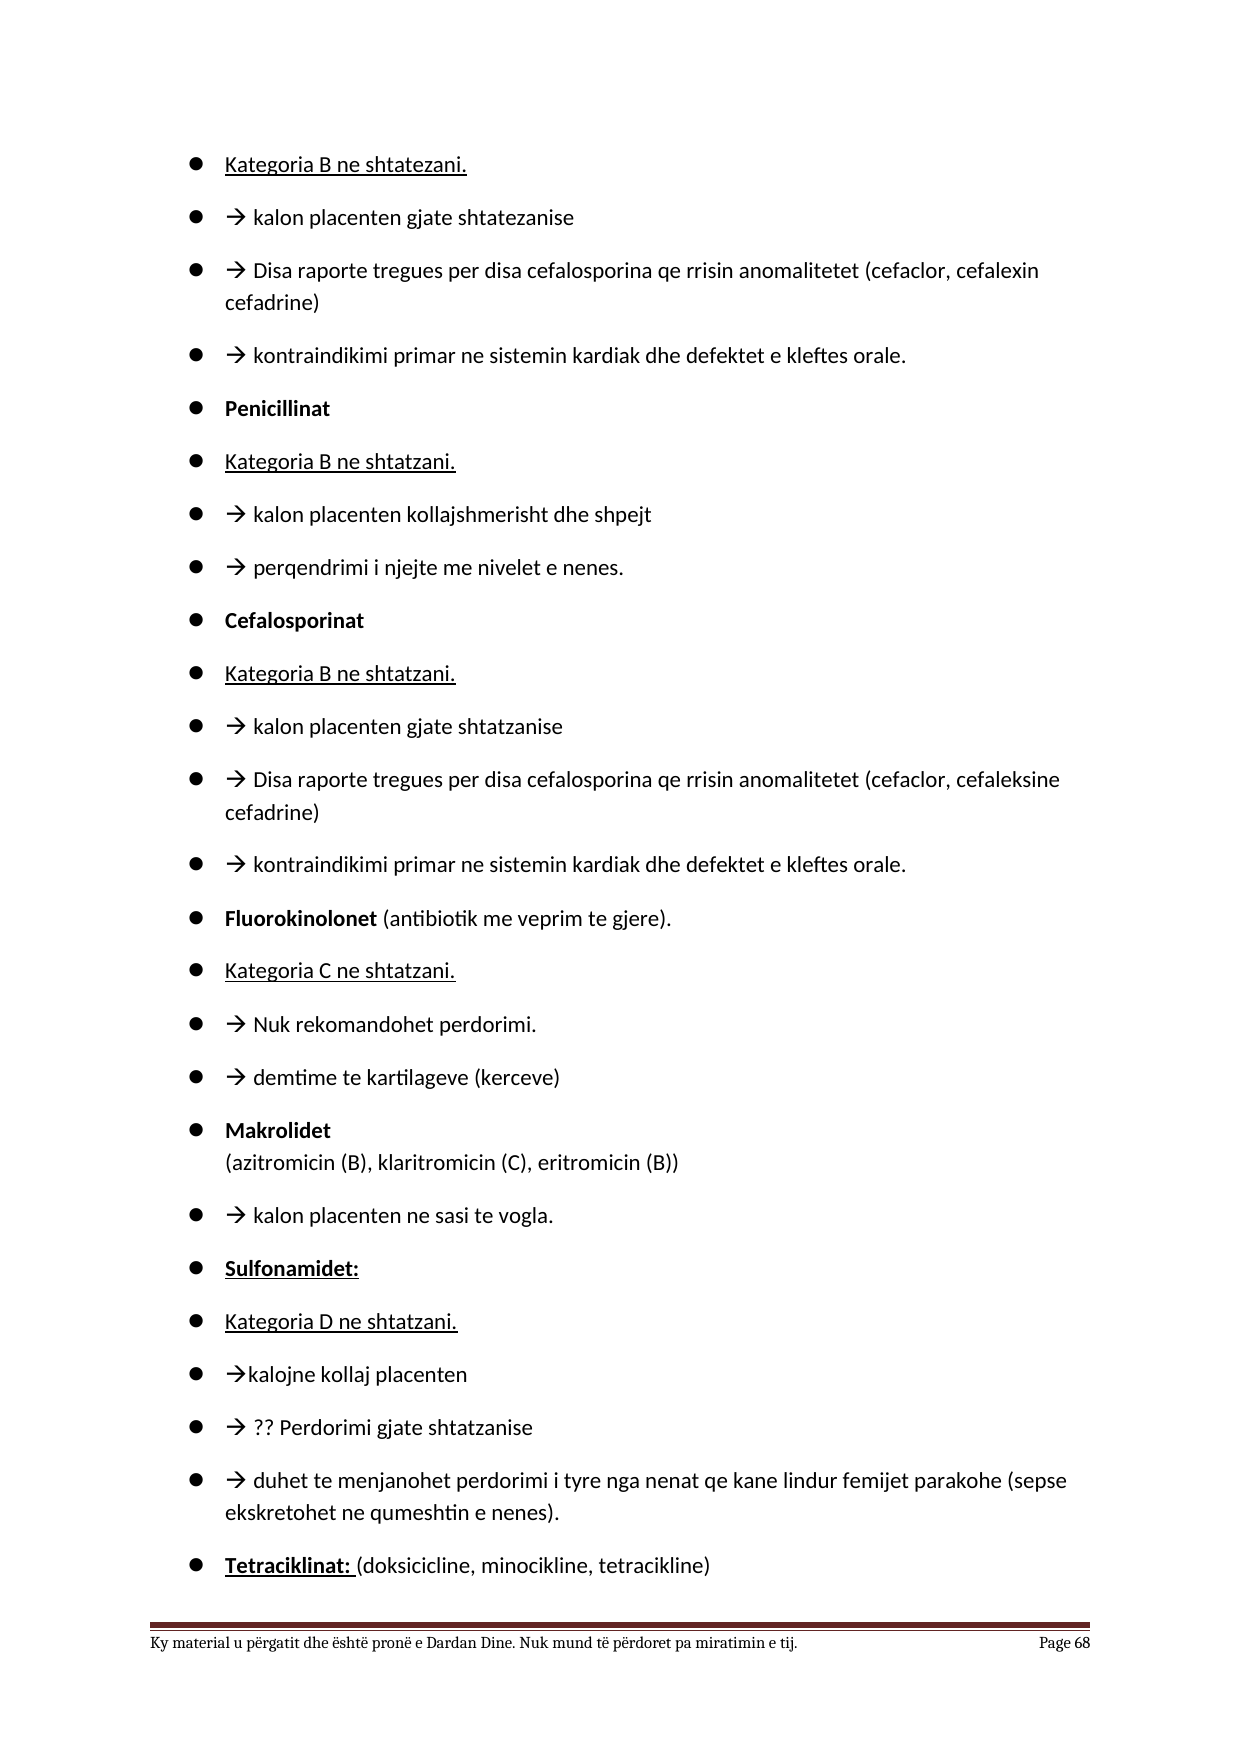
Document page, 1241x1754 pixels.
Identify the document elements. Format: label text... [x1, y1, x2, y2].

list demtime te kartilageve (kerceve) [187, 1063, 1090, 1091]
list Sulfonamidet: [187, 1254, 1090, 1282]
list ?? Perdorimi gjate shtatzanise [187, 1413, 1090, 1441]
list Disa raporte tregues per disa cefalosporina qe rrisin anomalitetet (cefaclor, cefalexin cefadrine) [187, 256, 1090, 316]
list kontraindikimi primar ne sistemin kardiak dhe defektet e kleftes orale. [187, 341, 1090, 369]
list kalon placenten ne sasi te vogla. [187, 1201, 1090, 1229]
list Kategoria B ne shtatzani. [187, 447, 1090, 475]
list kalon placenten kollajshmerisht dhe shpejt [187, 500, 1090, 528]
list kontraindikimi primar ne sistemin kardiak dhe defektet e kleftes orale. [187, 851, 1090, 879]
list kalojne kollaj placenten [187, 1360, 1090, 1388]
list Makrolidet (azitromicin (B), klaritromicin (C), eritromicin (B)) [187, 1116, 1090, 1176]
list kalon placenten gjate shtatzanise [187, 712, 1090, 740]
list Kategoria B ne shtatzani. [187, 659, 1090, 687]
list perqendrimi i njejte me nivelet e nenes. [187, 553, 1090, 581]
list Disa raporte tregues per disa cefalosporina qe rrisin anomalitetet (cefaclor, cefaleksine cefadrine) [187, 765, 1090, 826]
list duhet te menjanohet perdorimi i tyre nga nenat qe kane lindur femijet parakohe (sepse ekskretohet ne qumeshtin e nenes). [187, 1466, 1090, 1526]
list Kategoria C ne shtatzani. [187, 957, 1090, 985]
list Nuk rekomandohet perdorimi. [187, 1010, 1090, 1038]
list Tetraciklinat: (doksicicline, minocikline, tetracikline) [187, 1551, 1090, 1579]
list Penicillinat [187, 394, 1090, 422]
list Cefalosporinat [187, 606, 1090, 634]
list kalon placenten gjate shtatezanise [187, 203, 1090, 231]
list Kategoria B ne shtatezani. [187, 150, 1090, 178]
list Fluorokinolonet (antibiotik me veprim te gjere). [187, 904, 1090, 932]
list Kategoria D ne shtatzani. [187, 1307, 1090, 1335]
